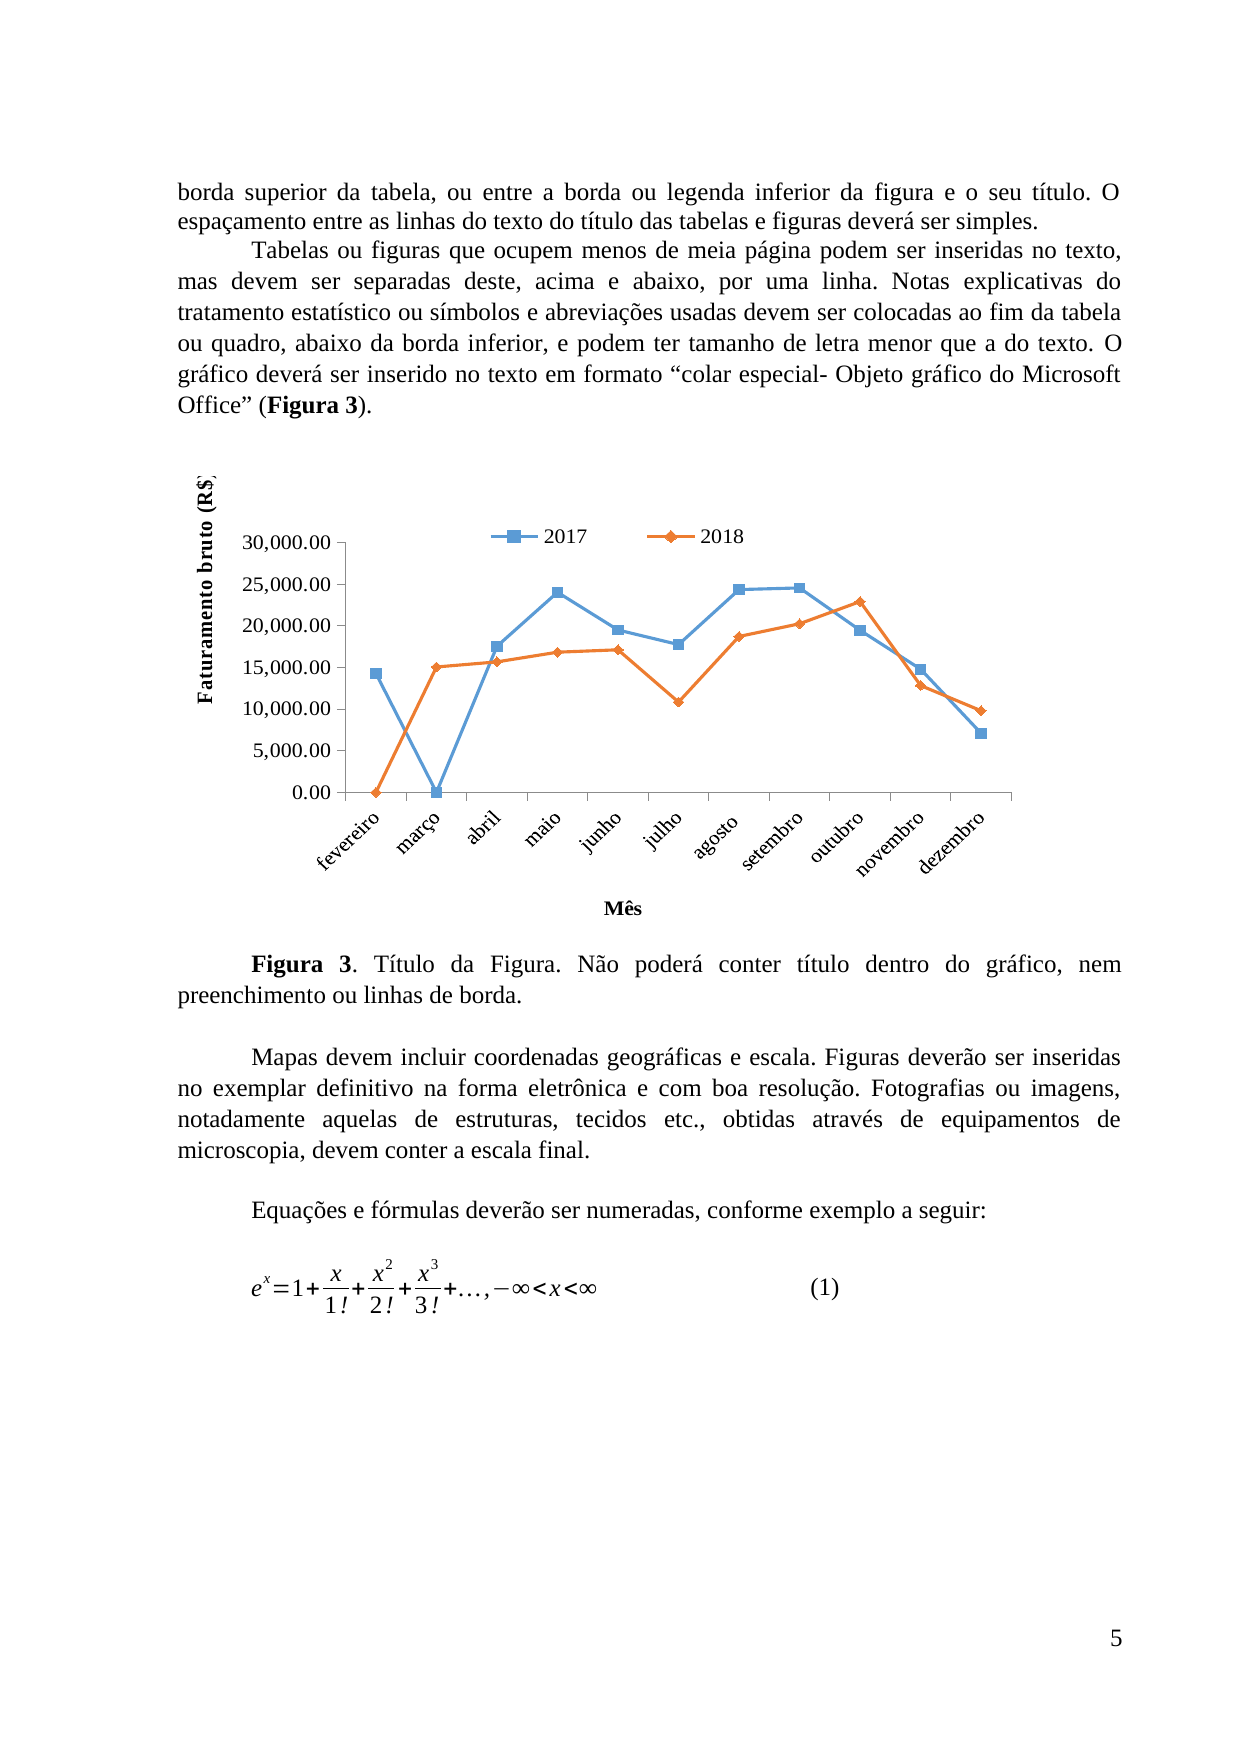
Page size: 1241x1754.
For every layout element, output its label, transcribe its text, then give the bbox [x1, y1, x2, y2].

text (1) [177, 1255, 1122, 1318]
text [177, 177, 1122, 235]
text Tabelas ou figuras que ocupem menos de meia página podem ser inseridas no texto, mas devem ser separadas deste, acima e abaixo, por uma linha. Notas explicativas do tratamento estatístico ou símbolos e abreviações usadas devem ser colocadas ao fim da tabela ou quadro, abaixo da borda inferior, e podem ter tamanho de letra menor que a do texto. O gráfico deverá ser inserido no texto em formato “colar especial- Objeto gráfico do Microsoft Office” (Figura 3). [177, 235, 1122, 419]
text Mapas devem incluir coordenadas geográficas e escala. Figuras deverão ser inseridas no exemplar definitivo na forma eletrônica e com boa resolução. Fotografias ou imagens, notadamente aquelas de estruturas, tecidos etc., obtidas através de equipamentos de microscopia, devem conter a escala final. [177, 1042, 1122, 1164]
text Equações e fórmulas deverão ser numeradas, conforme exemplo a seguir: [177, 1195, 1122, 1224]
text Figura 3. Título da Figura. Não poderá conter título dentro do gráfico, nem preenchimento ou linhas de borda. [177, 949, 1122, 1008]
